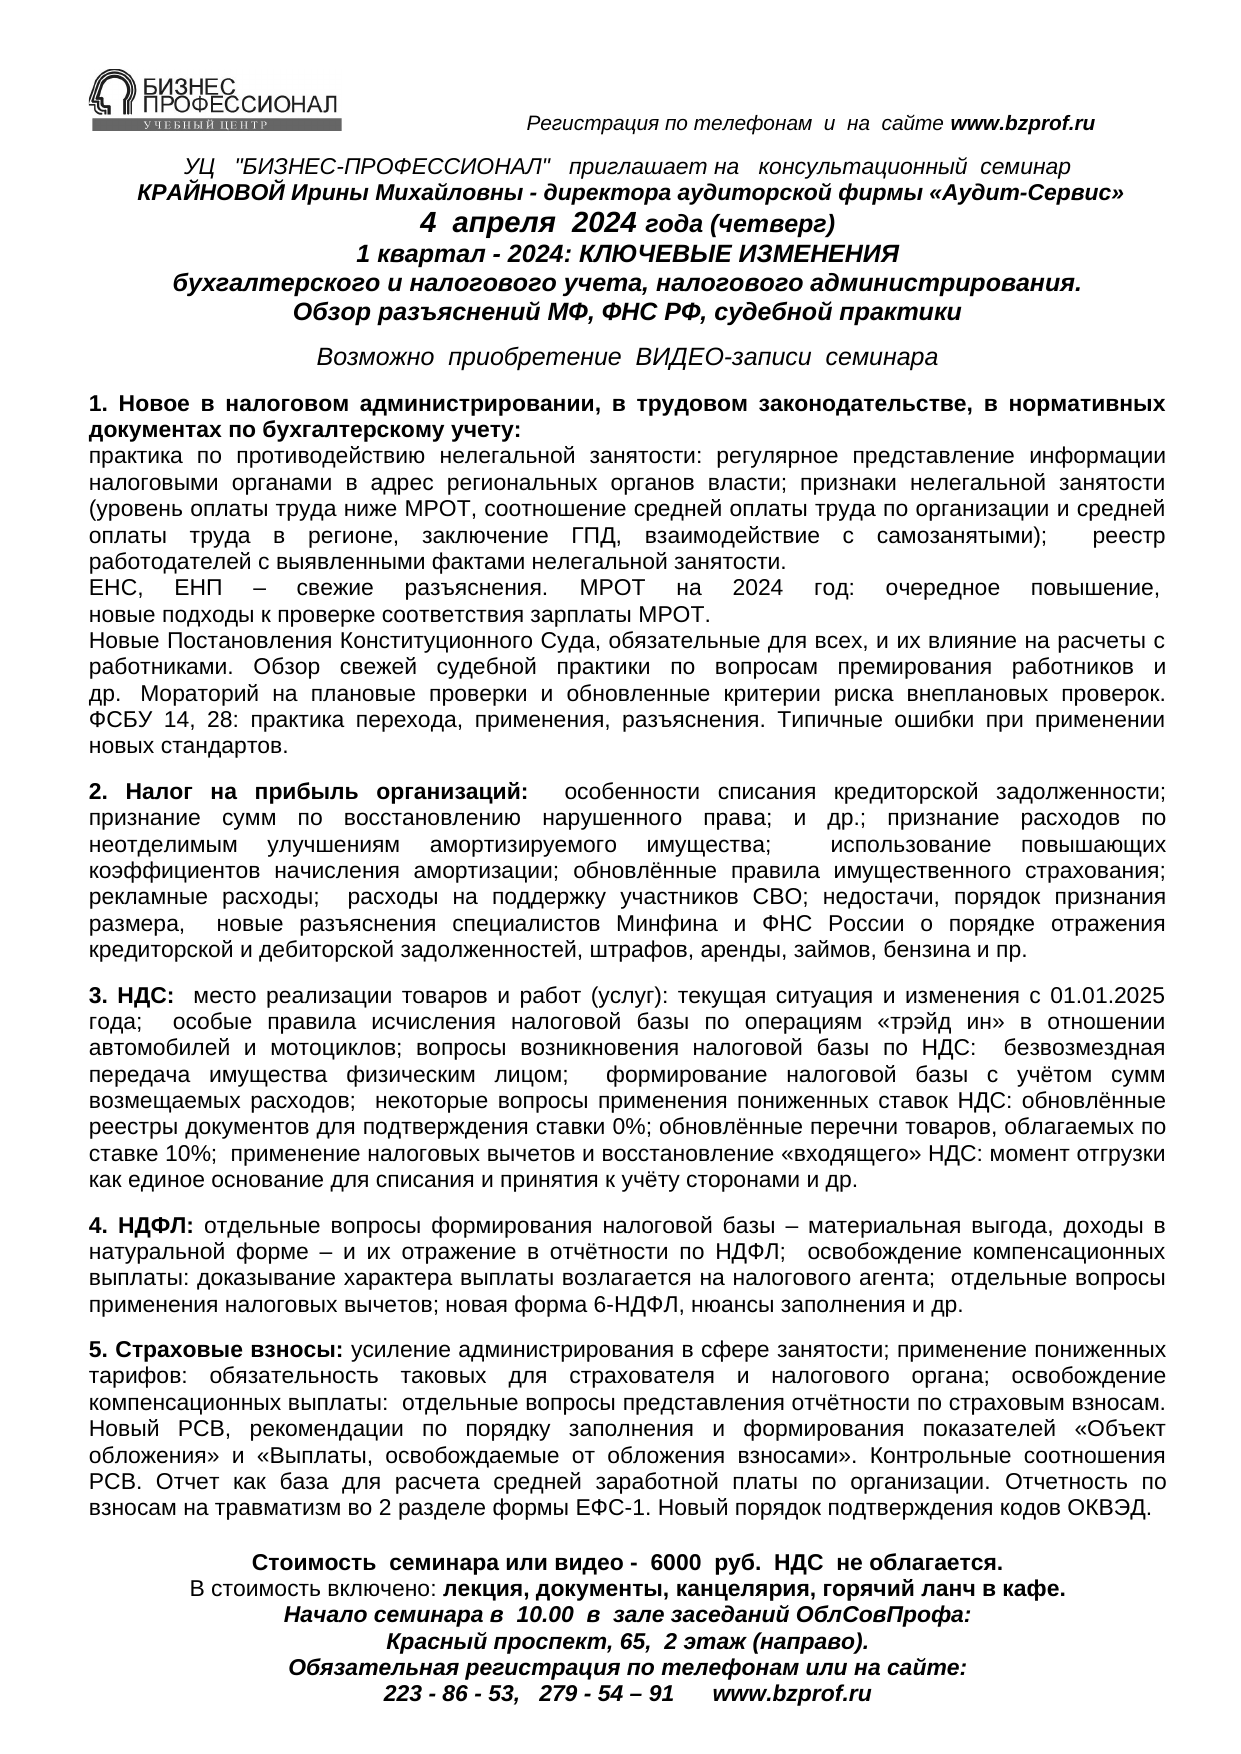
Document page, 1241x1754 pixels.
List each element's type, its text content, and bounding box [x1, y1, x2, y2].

picture [88, 69, 342, 131]
text В стоимость включено: лекция, документы, канцелярия, горячий ланч в кафе. [89, 1575, 1167, 1601]
text 223 - 86 - 53, 279 - 54 – 91 www.bzprof.ru [89, 1680, 1167, 1707]
text Регистрация по телефонам и на сайте www.bzprof.ru [89, 69, 1167, 135]
text КРАЙНОВОЙ Ирины Михайловны - директора аудиторской фирмы «Аудит-Сервис» [89, 179, 1167, 205]
text 4 апреля 2024 года (четверг) [89, 205, 1167, 239]
text 5. Страховые взносы: усиление администрирования в сфере занятости; применение пониженных тарифов: обязательность таковых для страхователя и налогового органа; освобождение компенсационных выплаты: отдельные вопросы представления отчётности по страховым взносам. Новый РСВ, рекомендации по порядку заполнения и формирования показателей «Объект обложения» и «Выплаты, освобождаемые от обложения взносами». Контрольные соотношения РСВ. Отчет как база для расчета средней заработной платы по организации. Отчетность по взносам на травматизм во 2 разделе формы ЕФС-1. Новый порядок подтверждения кодов ОКВЭД. [89, 1336, 1167, 1521]
text 4. НДФЛ: отдельные вопросы формирования налоговой базы – материальная выгода, доходы в натуральной форме – и их отражение в отчётности по НДФЛ; освобождение компенсационных выплаты: доказывание характера выплаты возлагается на налогового агента; отдельные вопросы применения налоговых вычетов; новая форма 6-НДФЛ, нюансы заполнения и др. [89, 1212, 1167, 1317]
text 1. Новое в налоговом администрировании, в трудовом законодательстве, в нормативных документах по бухгалтерскому учету: [89, 390, 1167, 442]
text УЦ "БИЗНЕС-ПРОФЕССИОНАЛ" приглашает на консультационный семинар [89, 153, 1167, 179]
text Новые Постановления Конституционного Суда, обязательные для всех, и их влияние на расчеты с работниками. Обзор свежей судебной практики по вопросам премирования работников и др. Мораторий на плановые проверки и обновленные критерии риска внеплановых проверок. ФСБУ 14, 28: практика перехода, применения, разъяснения. Типичные ошибки при применении новых стандартов. [89, 627, 1167, 759]
text Возможно приобретение ВИДЕО-записи семинара [89, 342, 1167, 371]
text практика по противодействию нелегальной занятости: регулярное представление информации налоговыми органами в адрес региональных органов власти; признаки нелегальной занятости (уровень оплаты труда ниже МРОТ, соотношение средней оплаты труда по организации и средней оплаты труда в регионе, заключение ГПД, взаимодействие с самозанятыми); реестр работодателей с выявленными фактами нелегальной занятости. [89, 442, 1167, 574]
text 3. НДС: место реализации товаров и работ (услуг): текущая ситуация и изменения с 01.01.2025 года; особые правила исчисления налоговой базы по операциям «трэйд ин» в отношении автомобилей и мотоциклов; вопросы возникновения налоговой базы по НДС: безвозмездная передача имущества физическим лицом; формирование налоговой базы с учётом сумм возмещаемых расходов; некоторые вопросы применения пониженных ставок НДС: обновлённые реестры документов для подтверждения ставки 0%; обновлённые перечни товаров, облагаемых по ставке 10%; применение налоговых вычетов и восстановление «входящего» НДС: момент отгрузки как единое основание для списания и принятия к учёту сторонами и др. [89, 982, 1167, 1192]
text Начало семинара в 10.00 в зале заседаний ОблСовПрофа: [89, 1601, 1167, 1628]
text 1 квартал - 2024: КЛЮЧЕВЫЕ ИЗМЕНЕНИЯ [89, 239, 1167, 268]
text ЕНС, ЕНП – свежие разъяснения. МРОТ на 2024 год: очередное повышение, новые подходы к проверке соответствия зарплаты МРОТ. [89, 574, 1167, 627]
text Обзор разъяснений МФ, ФНС РФ, судебной практики [89, 296, 1167, 325]
text Обязательная регистрация по телефонам или на сайте: [89, 1654, 1167, 1680]
text 2. Налог на прибыль организаций: особенности списания кредиторской задолженности; признание сумм по восстановлению нарушенного права; и др.; признание расходов по неотделимым улучшениям амортизируемого имущества; использование повышающих коэффициентов начисления амортизации; обновлённые правила имущественного страхования; рекламные расходы; расходы на поддержку участников СВО; недостачи, порядок признания размера, новые разъяснения специалистов Минфина и ФНС России о порядке отражения кредиторской и дебиторской задолженностей, штрафов, аренды, займов, бензина и пр. [89, 778, 1167, 962]
text Красный проспект, 65, 2 этаж (направо). [89, 1628, 1167, 1654]
text бухгалтерского и налогового учета, налогового администрирования. [89, 268, 1167, 296]
text Стоимость семинара или видео - 6000 руб. НДС не облагается. [89, 1549, 1167, 1575]
